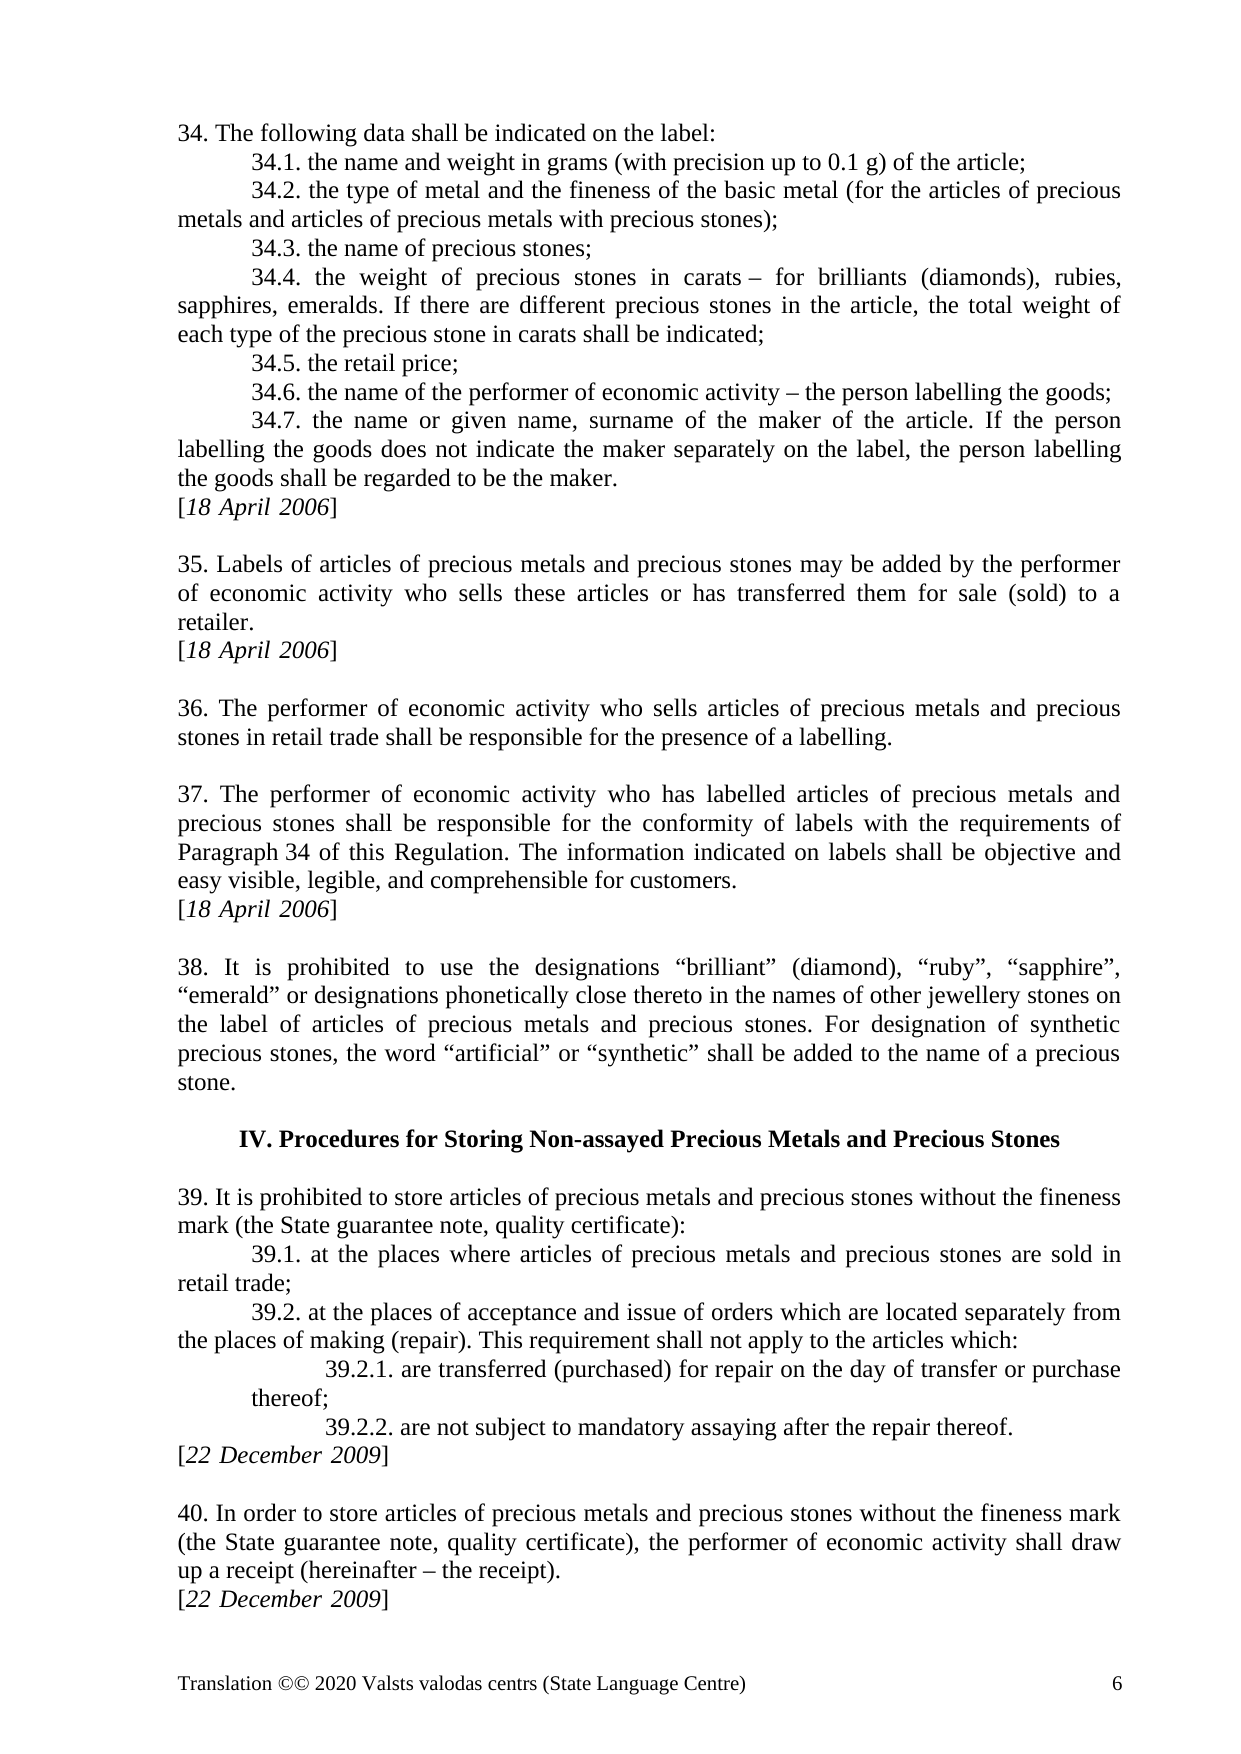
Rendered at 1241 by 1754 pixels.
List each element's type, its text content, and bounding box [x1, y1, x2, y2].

text 34.5. the retail price; [177, 348, 1122, 377]
text 34. The following data shall be indicated on the label: [177, 118, 1122, 147]
text 39.1. at the places where articles of precious metals and precious stones are sold in retail trade; [177, 1239, 1122, 1297]
text [18 April 2006] [177, 492, 1122, 521]
text 39.2.1. are transferred (purchased) for repair on the day of transfer or purchase thereof; [251, 1354, 1122, 1412]
text [18 April 2006] [177, 636, 1122, 664]
text 39. It is prohibited to store articles of precious metals and precious stones without the fineness mark (the State guarantee note, quality certificate): [177, 1182, 1122, 1239]
text 39.2. at the places of acceptance and issue of orders which are located separately from the places of making (repair). This requirement shall not apply to the articles which: [177, 1297, 1122, 1354]
text 34.6. the name of the performer of economic activity – the person labelling the goods; [177, 377, 1122, 406]
text 34.7. the name or given name, surname of the maker of the article. If the person labelling the goods does not indicate the maker separately on the label, the person labelling the goods shall be regarded to be the maker. [177, 406, 1122, 492]
text 34.4. the weight of precious stones in carats – for brilliants (diamonds), rubies, sapphires, emeralds. If there are different precious stones in the article, the total weight of each type of the precious stone in carats shall be indicated; [177, 262, 1122, 348]
text IV. Procedures for Storing Non-assayed Precious Metals and Precious Stones [177, 1124, 1122, 1153]
text 37. The performer of economic activity who has labelled articles of precious metals and precious stones shall be responsible for the conformity of labels with the requirements of Paragraph 34 of this Regulation. The information indicated on labels shall be objective and easy visible, legible, and comprehensible for customers. [177, 779, 1122, 894]
text [18 April 2006] [177, 894, 1122, 923]
text 36. The performer of economic activity who sells articles of precious metals and precious stones in retail trade shall be responsible for the presence of a labelling. [177, 693, 1122, 751]
text 39.2.2. are not subject to mandatory assaying after the repair thereof. [251, 1412, 1122, 1441]
text 38. It is prohibited to use the designations “brilliant” (diamond), “ruby”, “sapphire”, “emerald” or designations phonetically close thereto in the names of other jewellery stones on the label of articles of precious metals and precious stones. For designation of synthetic precious stones, the word “artificial” or “synthetic” shall be added to the name of a precious stone. [177, 952, 1122, 1096]
text 35. Labels of articles of precious metals and precious stones may be added by the performer of economic activity who sells these articles or has transferred them for sale (sold) to a retailer. [177, 549, 1122, 636]
text [22 December 2009] [177, 1584, 1122, 1613]
text 34.1. the name and weight in grams (with precision up to 0.1 g) of the article; [177, 147, 1122, 176]
text [22 December 2009] [177, 1441, 1122, 1469]
text 40. In order to store articles of precious metals and precious stones without the fineness mark (the State guarantee note, quality certificate), the performer of economic activity shall draw up a receipt (hereinafter – the receipt). [177, 1498, 1122, 1584]
text 34.2. the type of metal and the fineness of the basic metal (for the articles of precious metals and articles of precious metals with precious stones); [177, 176, 1122, 233]
text 34.3. the name of precious stones; [177, 233, 1122, 262]
